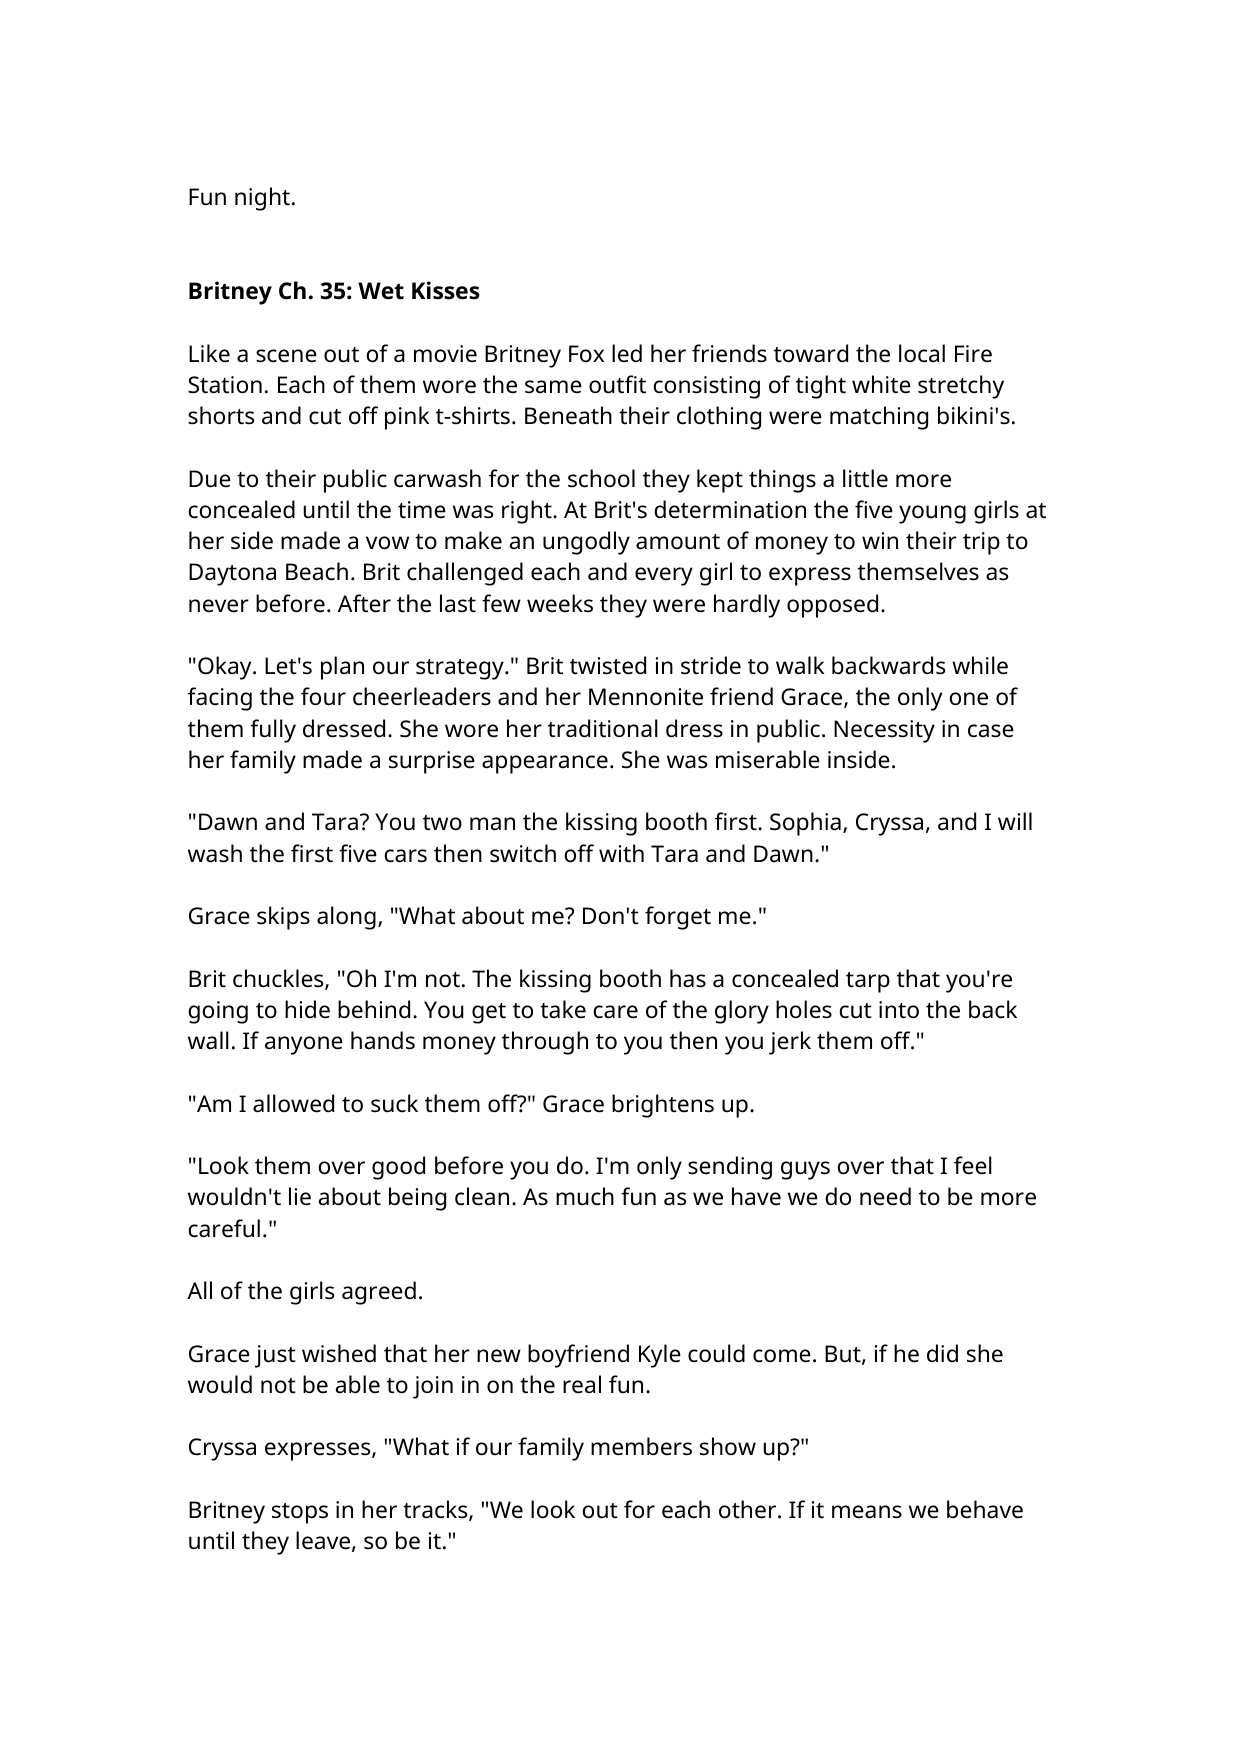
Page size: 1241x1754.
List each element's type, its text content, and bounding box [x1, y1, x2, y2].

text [187, 337, 1053, 1587]
text Britney Ch. 35: Wet Kisses [187, 275, 1053, 306]
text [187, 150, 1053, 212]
